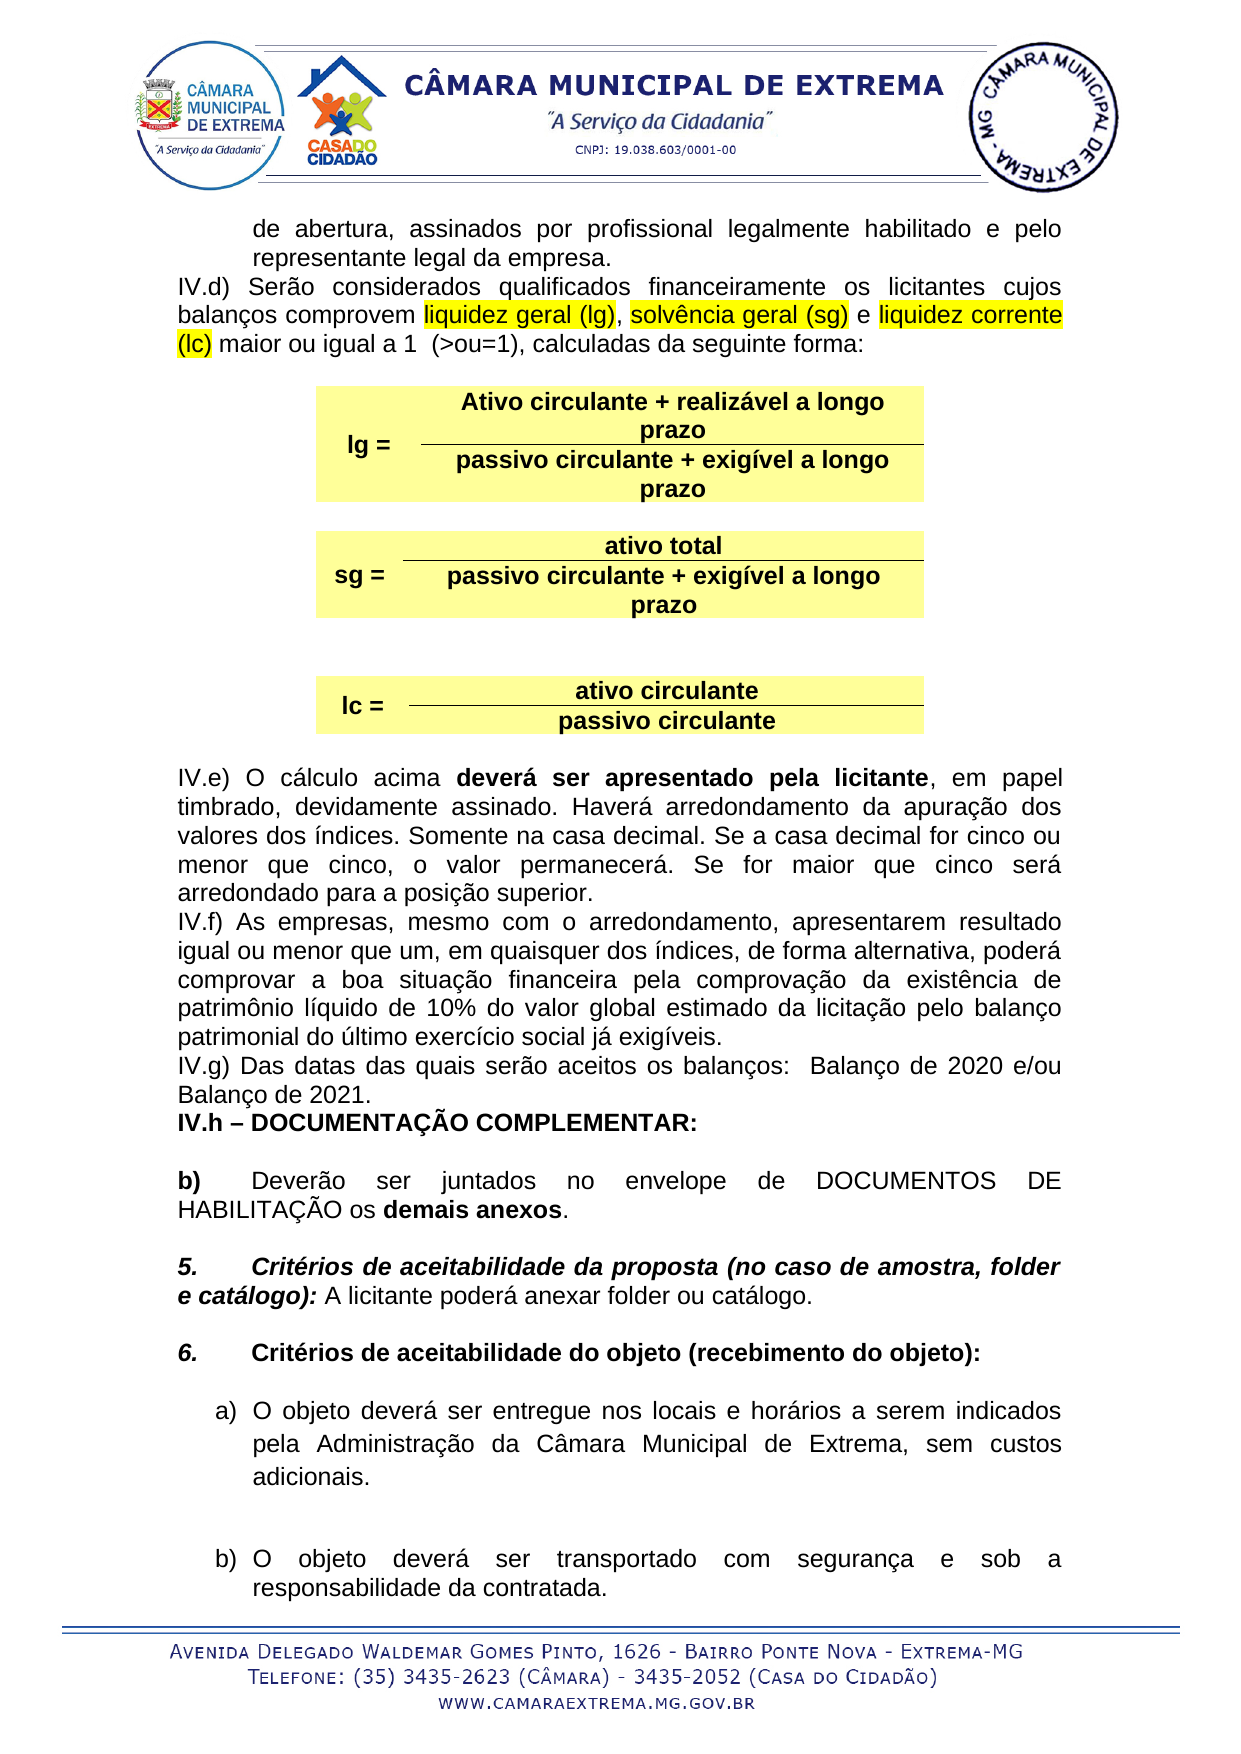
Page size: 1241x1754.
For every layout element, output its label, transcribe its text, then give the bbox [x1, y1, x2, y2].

list Critérios de aceitabilidade do objeto (recebimento do objeto): [177, 1338, 1063, 1367]
text IV.f) As empresas, mesmo com o arredondamento, apresentarem resultado igual ou menor que um, em quaisquer dos índices, de forma alternativa, poderá comprovar a boa situação financeira pela comprovação da existência de patrimônio líquido de 10% do valor global estimado da licitação pelo balanço patrimonial do último exercício social já exigíveis. [177, 907, 1063, 1051]
table_cell passivo circulante + exigível a longo prazo [403, 561, 924, 618]
list Deverão ser juntados no envelope de DOCUMENTOS DE HABILITAÇÃO os demais anexos. [177, 1166, 1063, 1223]
text IV.d) Serão considerados qualificados financeiramente os licitantes cujos balanços comprovem liquidez geral (lg), solvência geral (sg) e liquidez corrente (lc) maior ou igual a 1 (>ou=1), calculadas da seguinte forma: [177, 271, 1063, 358]
table_header lg = [316, 386, 421, 502]
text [252, 214, 1063, 271]
table_header sg = [316, 531, 403, 618]
text IV.e) O cálculo acima deverá ser apresentado pela licitante, em papel timbrado, devidamente assinado. Haverá arredondamento da apuração dos valores dos índices. Somente na casa decimal. Se a casa decimal for cinco ou menor que cinco, o valor permanecerá. Se for maior que cinco será arredondado para a posição superior. [177, 763, 1063, 907]
list Critérios de aceitabilidade da proposta (no caso de amostra, folder e catálogo): A licitante poderá anexar folder ou catálogo. [177, 1252, 1063, 1309]
table_header lc = [316, 676, 409, 734]
picture [124, 30, 1123, 221]
text IV.h – DOCUMENTAÇÃO COMPLEMENTAR: [177, 1108, 1063, 1137]
table_cell passivo circulante + exigível a longo prazo [421, 445, 924, 502]
list O objeto deverá ser transportado com segurança e sob a responsabilidade da contratada. [215, 1544, 1063, 1602]
picture [46, 1615, 1194, 1724]
table_cell passivo circulante [409, 706, 924, 734]
table_header Ativo circulante + realizável a longo prazo [421, 386, 924, 444]
text IV.g) Das datas das quais serão aceitos os balanços: Balanço de 2020 e/ou Balanço de 2021. [177, 1051, 1063, 1108]
table_header ativo total [403, 531, 924, 560]
list O objeto deverá ser entregue nos locais e horários a serem indicados pela Administração da Câmara Municipal de Extrema, sem custos adicionais. [215, 1396, 1063, 1491]
table_header ativo circulante [409, 676, 924, 705]
